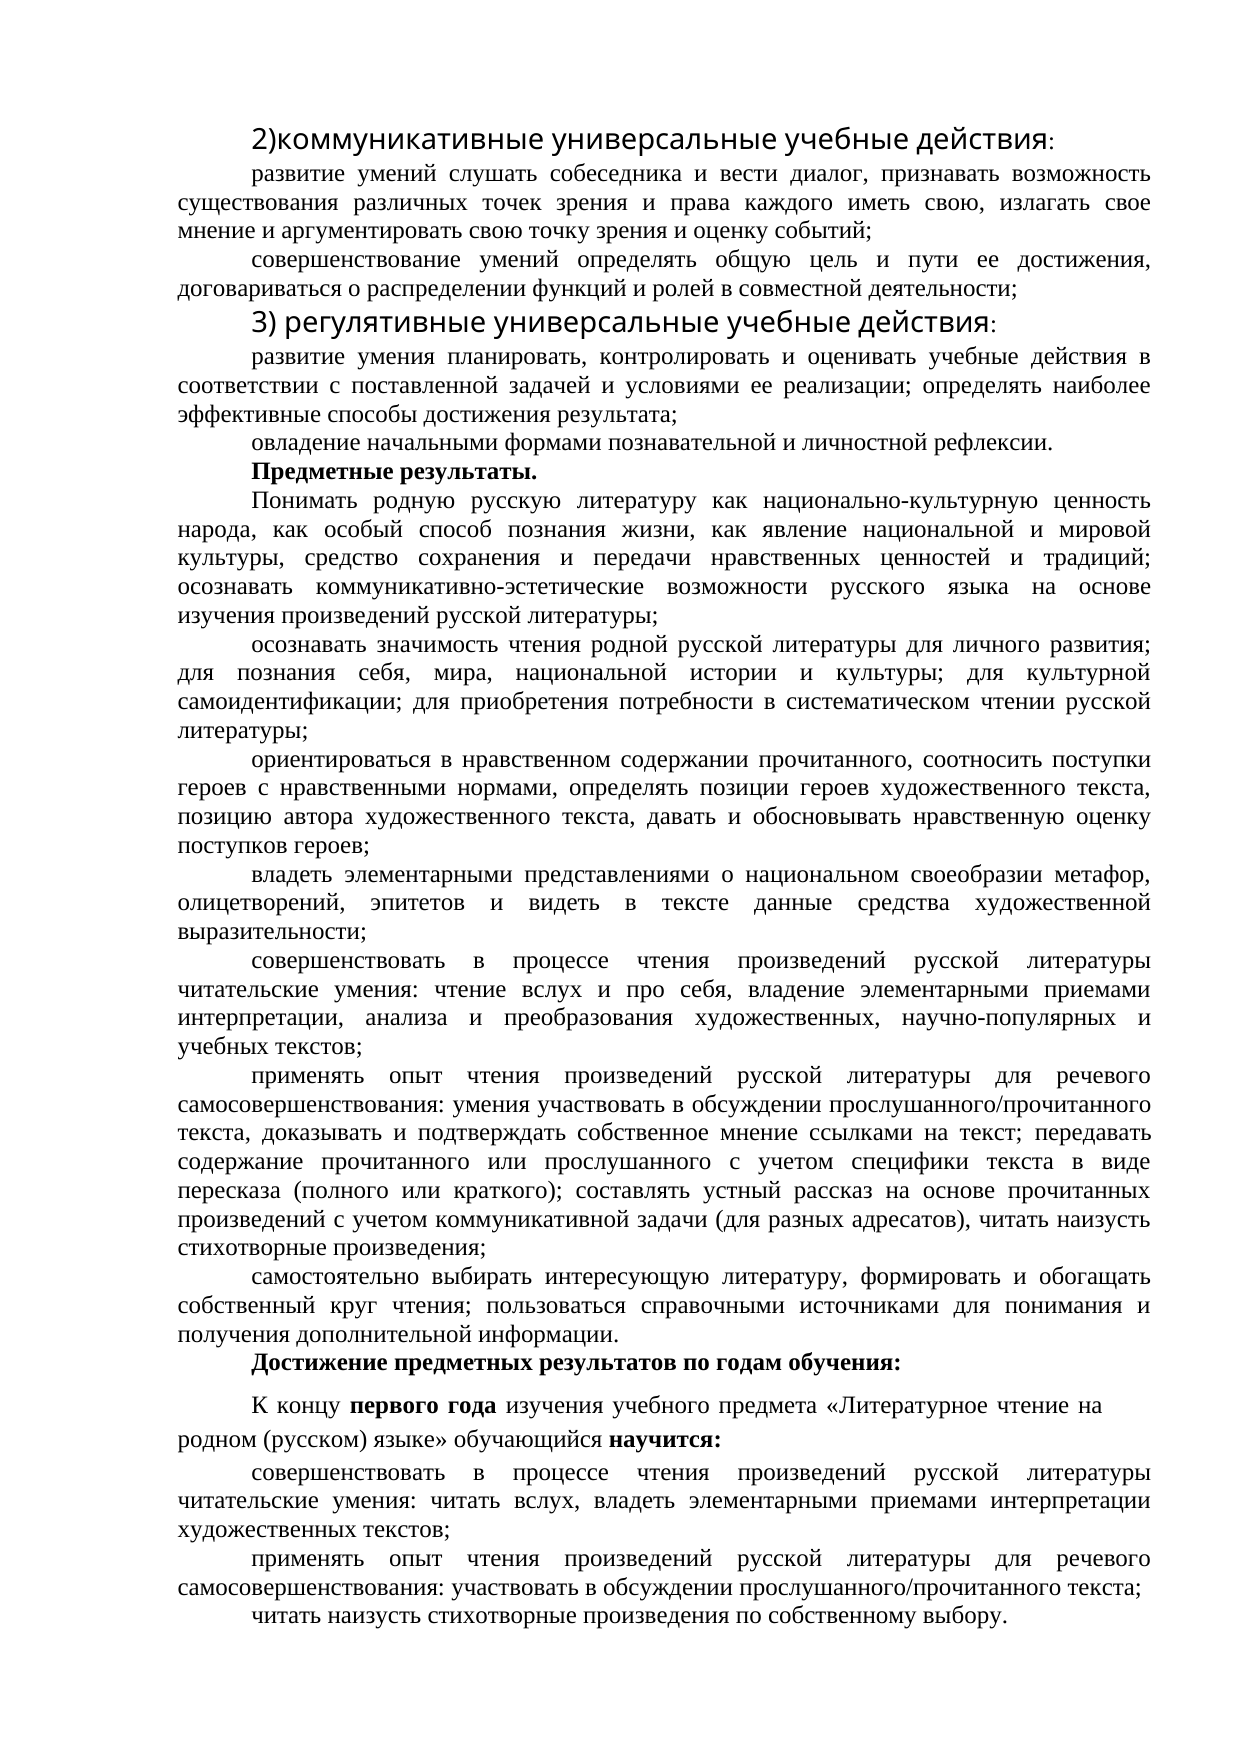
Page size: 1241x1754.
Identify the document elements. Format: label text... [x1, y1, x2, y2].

text 3) регулятивные универсальные учебные действия: [177, 302, 1152, 341]
text читать наизусть стихотворные произведения по собственному выбору. [177, 1600, 1152, 1629]
text осознавать значимость чтения родной русской литературы для личного развития; для познания себя, мира, национальной истории и культуры; для культурной самоидентификации; для приобретения потребности в систематическом чтении русской литературы; [177, 629, 1152, 744]
text Понимать родную русскую литературу как национально-культурную ценность народа, как особый способ познания жизни, как явление национальной и мировой культуры, средство сохранения и передачи нравственных ценностей и традиций; осознавать коммуникативно-эстетические возможности русского языка на основе изучения произведений русской литературы; [177, 485, 1152, 629]
text развитие умения планировать, контролировать и оценивать учебные действия в соответствии с поставленной задачей и условиями ее реализации; определять наиболее эффективные способы достижения результата; [177, 341, 1152, 427]
text совершенствовать в процессе чтения произведений русской литературы читательские умения: чтение вслух и про себя, владение элементарными приемами интерпретации, анализа и преобразования художественных, научно-популярных и учебных текстов; [177, 945, 1152, 1060]
text самостоятельно выбирать интересующую литературу, формировать и обогащать собственный круг чтения; пользоваться справочными источниками для понимания и получения дополнительной информации. [177, 1261, 1152, 1347]
text владеть элементарными представлениями о национальном своеобразии метафор, олицетворений, эпитетов и видеть в тексте данные средства художественной выразительности; [177, 859, 1152, 945]
text Достижение предметных результатов по годам обучения: [177, 1347, 1152, 1376]
text 2)коммуникативные универсальные учебные действия: [177, 118, 1152, 158]
text применять опыт чтения произведений русской литературы для речевого самосовершенствования: участвовать в обсуждении прослушанного/прочитанного текста; [177, 1543, 1152, 1600]
text применять опыт чтения произведений русской литературы для речевого самосовершенствования: умения участвовать в обсуждении прослушанного/прочитанного текста, доказывать и подтверждать собственное мнение ссылками на текст; передавать содержание прочитанного или прослушанного с учетом специфики текста в виде пересказа (полного или краткого); составлять устный рассказ на основе прочитанных произведений с учетом коммуникативной задачи (для разных адресатов), читать наизусть стихотворные произведения; [177, 1060, 1152, 1261]
text совершенствовать в процессе чтения произведений русской литературы читательские умения: читать вслух, владеть элементарными приемами интерпретации художественных текстов; [177, 1457, 1152, 1543]
text ориентироваться в нравственном содержании прочитанного, соотносить поступки героев с нравственными нормами, определять позиции героев художественного текста, позицию автора художественного текста, давать и обосновывать нравственную оценку поступков героев; [177, 744, 1152, 859]
text К концу первого года изучения учебного предмета «Литературное чтение на родном (русском) языке» обучающийся научится: [177, 1391, 1103, 1452]
text развитие умений слушать собеседника и вести диалог, признавать возможность существования различных точек зрения и права каждого иметь свою, излагать свое мнение и аргументировать свою точку зрения и оценку событий; [177, 158, 1152, 244]
text Предметные результаты. [177, 456, 1152, 485]
text овладение начальными формами познавательной и личностной рефлексии. [177, 427, 1152, 456]
text совершенствование умений определять общую цель и пути ее достижения, договариваться о распределении функций и ролей в совместной деятельности; [177, 244, 1152, 302]
